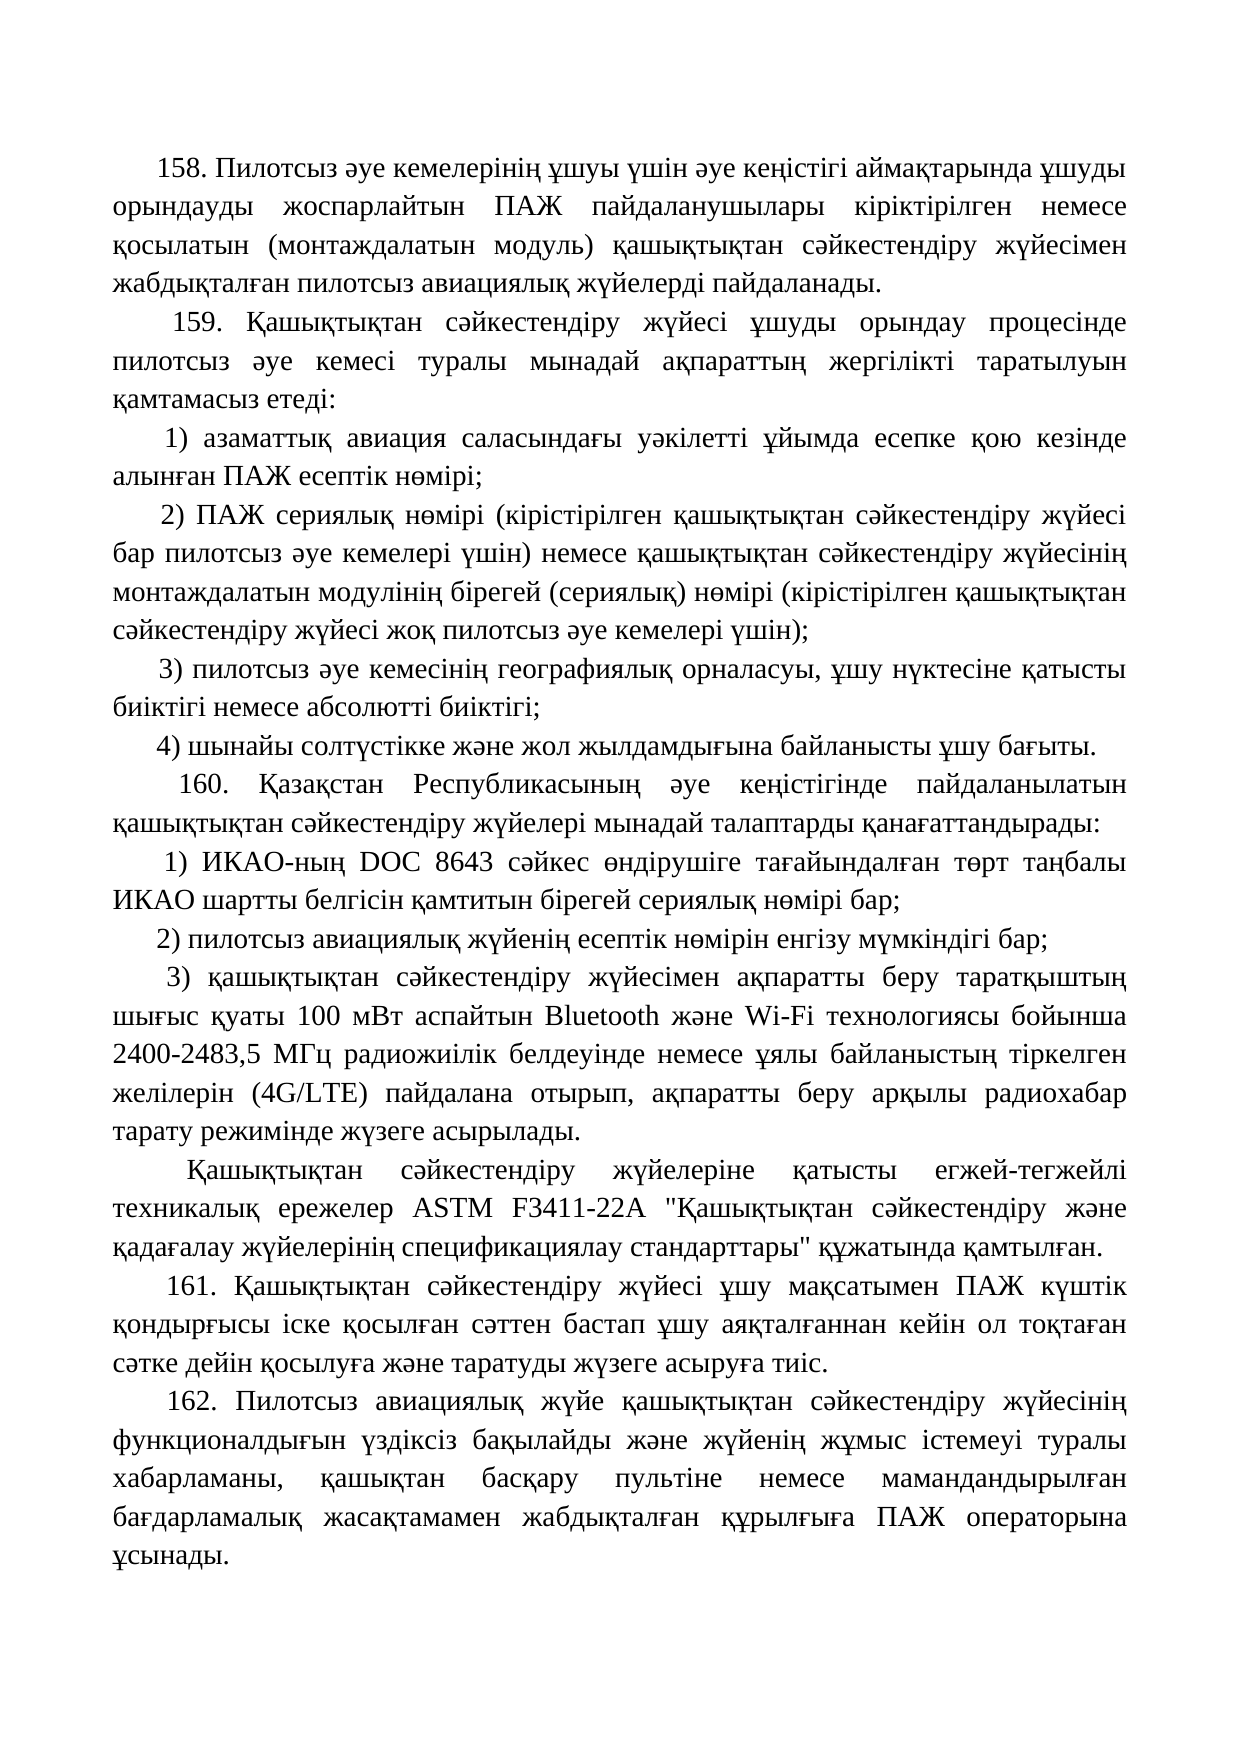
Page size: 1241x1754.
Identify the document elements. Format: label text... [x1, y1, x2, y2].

text 4) шынайы солтүстікке және жол жылдамдығына байланысты ұшу бағыты. [112, 728, 1128, 762]
text 160. Қазақстан Республикасының әуе кеңістігінде пайдаланылатын қашықтықтан сәйкестендіру жүйелері мынадай талаптарды қанағаттандырады: [112, 767, 1128, 839]
text 2) пилотсыз авиациялық жүйенің есептік нөмірін енгізу мүмкіндігі бар; [112, 921, 1128, 954]
text 2) ПАЖ сериялық нөмірі (кірістірілген қашықтықтан сәйкестендіру жүйесі бар пилотсыз әуе кемелері үшін) немесе қашықтықтан сәйкестендіру жүйесінің монтаждалатын модулінің бірегей (сериялық) нөмірі (кірістірілген қашықтықтан сәйкестендіру жүйесі жоқ пилотсыз әуе кемелері үшін); [112, 497, 1128, 646]
text 1) азаматтық авиация саласындағы уәкілетті ұйымда есепке қою кезінде алынған ПАЖ есептік нөмірі; [112, 420, 1128, 492]
text 159. Қашықтықтан сәйкестендіру жүйесі ұшуды орындау процесінде пилотсыз әуе кемесі туралы мынадай ақпараттың жергілікті таратылуын қамтамасыз етеді: [112, 304, 1128, 415]
text Қашықтықтан сәйкестендіру жүйелеріне қатысты егжей-тегжейлі техникалық ережелер ASTM F3411-22A "Қашықтықтан сәйкестендіру және қадағалау жүйелерінің спецификациялау стандарттары" құжатында қамтылған. [112, 1152, 1128, 1263]
text 3) пилотсыз әуе кемесінің географиялық орналасуы, ұшу нүктесіне қатысты биіктігі немесе абсолютті биіктігі; [112, 651, 1128, 723]
text 1) ИКАО-ның DOC 8643 сәйкес өндірушіге тағайындалған төрт таңбалы ИКАО шартты белгісін қамтитын бірегей сериялық нөмірі бар; [112, 844, 1128, 916]
text 158. Пилотсыз әуе кемелерінің ұшуы үшін әуе кеңістігі аймақтарында ұшуды орындауды жоспарлайтын ПАЖ пайдаланушылары кіріктірілген немесе қосылатын (монтаждалатын модуль) қашықтықтан сәйкестендіру жүйесімен жабдықталған пилотсыз авиациялық жүйелерді пайдаланады. [112, 150, 1128, 299]
text 161. Қашықтықтан сәйкестендіру жүйесі ұшу мақсатымен ПАЖ күштік қондырғысы іске қосылған сәттен бастап ұшу аяқталғаннан кейін ол тоқтаған сәтке дейін қосылуға және таратуды жүзеге асыруға тиіс. [112, 1268, 1128, 1378]
text 3) қашықтықтан сәйкестендіру жүйесімен ақпаратты беру таратқыштың шығыс қуаты 100 мВт аспайтын Bluetooth және Wi-Fi технологиясы бойынша 2400-2483,5 МГц радиожиілік белдеуінде немесе ұялы байланыстың тіркелген желілерін (4G/LTE) пайдалана отырып, ақпаратты беру арқылы радиохабар тарату режимінде жүзеге асырылады. [112, 959, 1128, 1147]
text 162. Пилотсыз авиациялық жүйе қашықтықтан сәйкестендіру жүйесінің функционалдығын үздіксіз бақылайды және жүйенің жұмыс істемеуі туралы хабарламаны, қашықтан басқару пультіне немесе мамандандырылған бағдарламалық жасақтамамен жабдықталған құрылғыға ПАЖ операторына ұсынады. [112, 1383, 1128, 1571]
